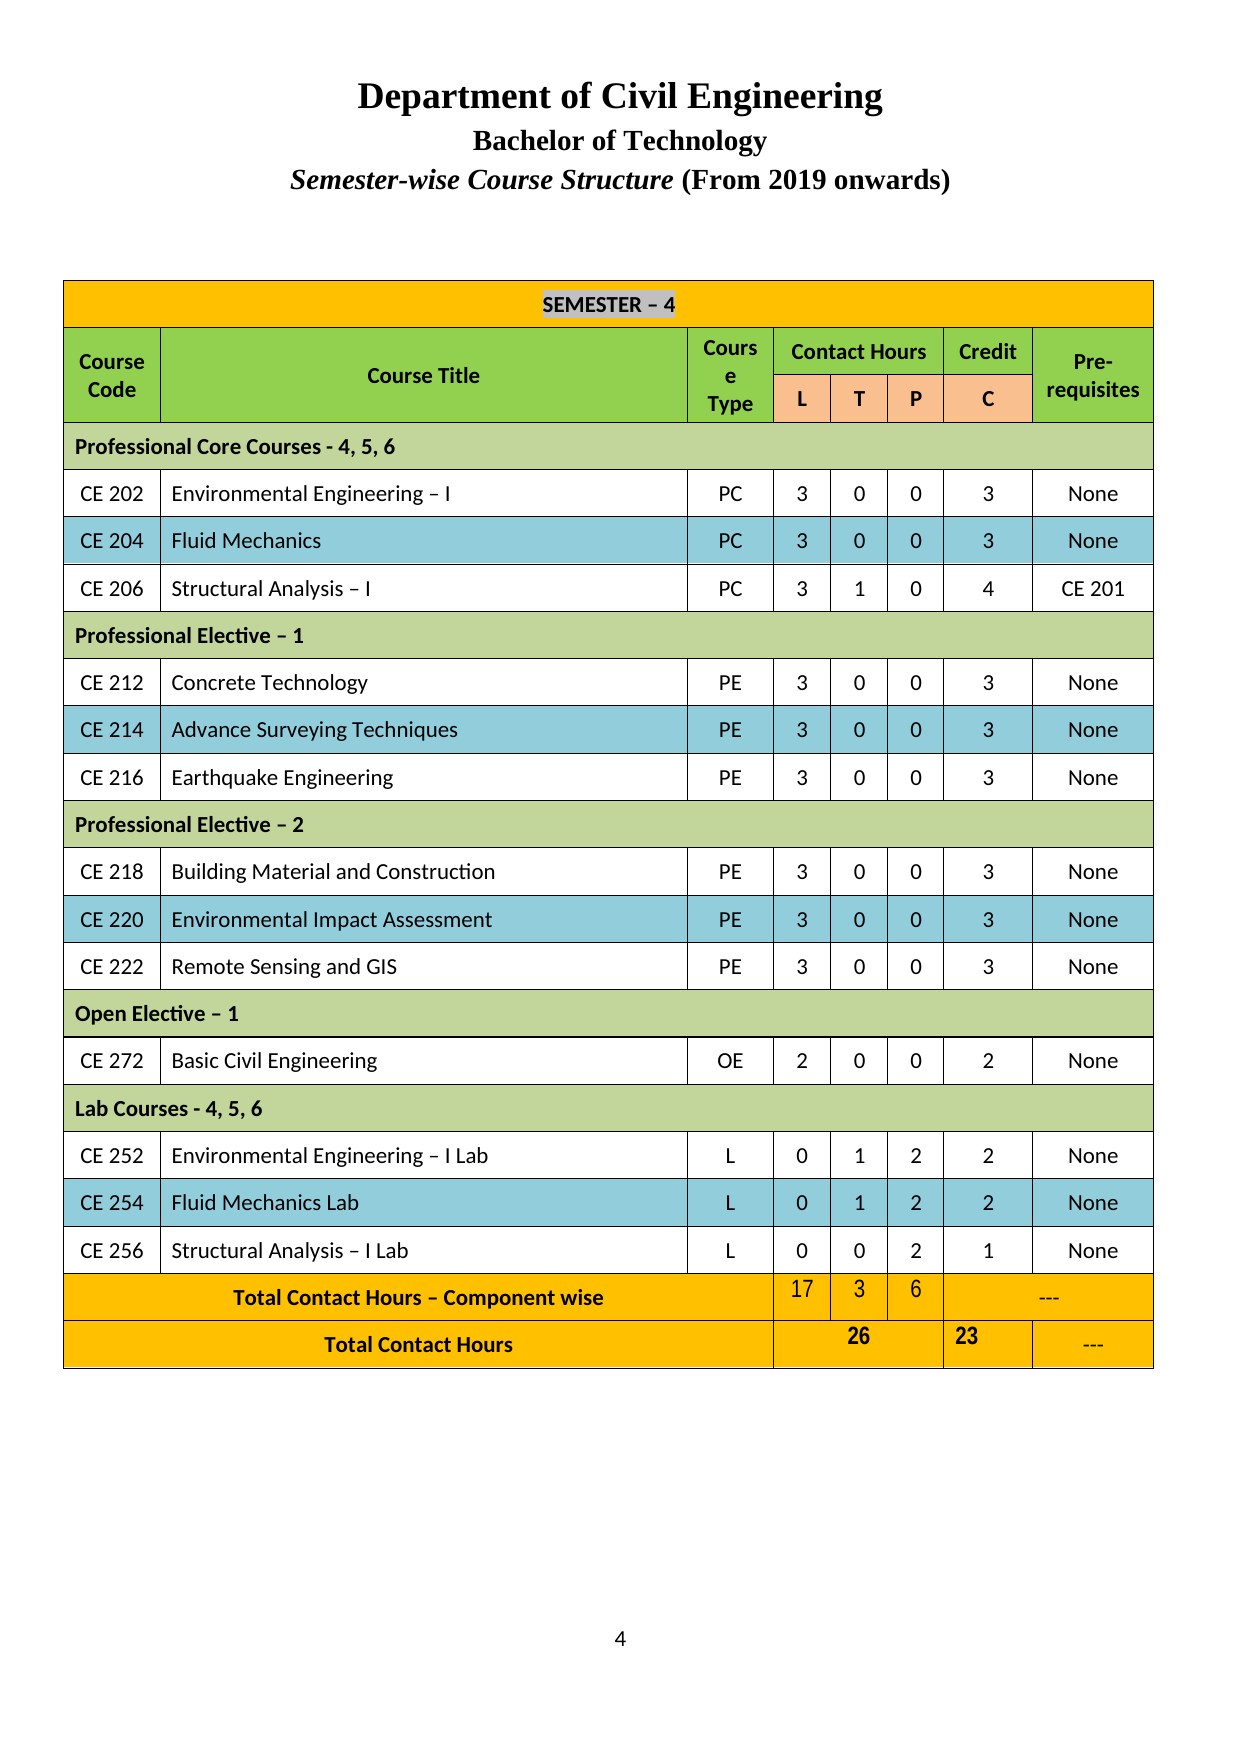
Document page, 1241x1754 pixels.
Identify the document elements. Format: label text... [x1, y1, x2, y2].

table_cell Course Code [64, 328, 160, 422]
table_cell 0 [888, 943, 943, 989]
table_cell CE 201 [1033, 565, 1153, 611]
table_cell 3 [944, 706, 1032, 753]
table_cell 0 [831, 848, 887, 894]
table_cell None [1033, 754, 1153, 800]
table_cell None [1033, 706, 1153, 753]
table_cell 3 [831, 1274, 887, 1320]
table_cell 0 [831, 943, 887, 989]
table_cell Structural Analysis – I Lab [161, 1227, 687, 1273]
table_cell T [831, 375, 887, 422]
table_cell PC [688, 517, 773, 563]
table_cell 0 [888, 848, 943, 894]
table_cell CE 272 [64, 1038, 160, 1084]
table_cell CE 204 [64, 517, 160, 563]
table_cell 0 [888, 565, 943, 611]
table_cell 2 [944, 1038, 1032, 1084]
table_cell 3 [944, 848, 1032, 894]
table_cell Course Title [161, 328, 687, 422]
table_cell L [688, 1227, 773, 1273]
table_cell CE 202 [64, 470, 160, 516]
table_cell L [688, 1132, 773, 1178]
table_cell PE [688, 943, 773, 989]
table_cell 3 [944, 517, 1032, 563]
table_cell CE 206 [64, 565, 160, 611]
table_cell 1 [831, 565, 887, 611]
table_cell 2 [944, 1179, 1032, 1226]
table_cell None [1033, 659, 1153, 705]
table_cell None [1033, 1179, 1153, 1226]
table_cell Environmental Engineering – I Lab [161, 1132, 687, 1178]
table_cell PE [688, 896, 773, 942]
table_cell 3 [774, 565, 830, 611]
table_cell Pre-requisites [1033, 328, 1153, 422]
table_cell 0 [831, 1038, 887, 1084]
table_cell None [1033, 848, 1153, 894]
table_cell 3 [774, 517, 830, 563]
table_cell Structural Analysis – I [161, 565, 687, 611]
table_cell 0 [831, 1227, 887, 1273]
table_cell 0 [831, 659, 887, 705]
table_cell PC [688, 565, 773, 611]
table_cell 1 [944, 1227, 1032, 1273]
table_cell 17 [774, 1274, 830, 1320]
table_cell 0 [888, 517, 943, 563]
table_cell L [688, 1179, 773, 1226]
table_cell Environmental Engineering – I [161, 470, 687, 516]
table_cell 4 [944, 565, 1032, 611]
table_cell 0 [888, 659, 943, 705]
table_cell Building Material and Construction [161, 848, 687, 894]
table_cell 0 [888, 470, 943, 516]
table_cell 2 [888, 1132, 943, 1178]
table_cell None [1033, 517, 1153, 563]
table_cell 3 [774, 659, 830, 705]
table_cell Contact Hours [774, 328, 943, 374]
table_cell CE 218 [64, 848, 160, 894]
table_cell Professional Elective – 2 [64, 801, 1153, 847]
table_header SEMESTER – 4 [64, 281, 1153, 327]
table_cell Fluid Mechanics [161, 517, 687, 563]
table_cell None [1033, 470, 1153, 516]
table_cell PE [688, 706, 773, 753]
table_cell Total Contact Hours [64, 1321, 773, 1367]
table_cell None [1033, 1132, 1153, 1178]
table_cell 3 [774, 470, 830, 516]
table_cell 3 [774, 706, 830, 753]
table_cell Environmental Impact Assessment [161, 896, 687, 942]
table_cell Concrete Technology [161, 659, 687, 705]
table_cell CE 214 [64, 706, 160, 753]
table_cell Course Type [688, 328, 773, 422]
table_cell 3 [944, 470, 1032, 516]
table_cell 0 [888, 754, 943, 800]
table_cell None [1033, 1227, 1153, 1273]
table_cell OE [688, 1038, 773, 1084]
table_cell --- [1033, 1321, 1153, 1367]
table_cell 3 [944, 943, 1032, 989]
table_cell None [1033, 1038, 1153, 1084]
table_cell 3 [774, 896, 830, 942]
table_cell --- [944, 1274, 1153, 1320]
table_cell 6 [888, 1274, 943, 1320]
table_cell Advance Surveying Techniques [161, 706, 687, 753]
table_cell 0 [888, 896, 943, 942]
table_cell CE 254 [64, 1179, 160, 1226]
table_cell Open Elective – 1 [64, 990, 1153, 1036]
table_cell PE [688, 848, 773, 894]
table_cell C [944, 375, 1032, 422]
table_cell 3 [944, 754, 1032, 800]
table_cell 3 [774, 754, 830, 800]
table_cell 3 [774, 848, 830, 894]
table_cell Basic Civil Engineering [161, 1038, 687, 1084]
table_cell 0 [888, 1038, 943, 1084]
table_cell 0 [831, 470, 887, 516]
table_cell Credit [944, 328, 1032, 374]
table_cell 0 [831, 706, 887, 753]
table_cell 0 [774, 1132, 830, 1178]
table_cell Total Contact Hours – Component wise [64, 1274, 773, 1320]
table_cell 3 [774, 943, 830, 989]
table_cell 3 [944, 659, 1032, 705]
table_cell 0 [774, 1227, 830, 1273]
table_cell P [888, 375, 943, 422]
table_cell 23 [944, 1321, 1032, 1367]
table_cell Remote Sensing and GIS [161, 943, 687, 989]
table_cell 0 [831, 754, 887, 800]
table_cell 0 [831, 517, 887, 563]
table_cell 26 [774, 1321, 943, 1367]
table_cell Fluid Mechanics Lab [161, 1179, 687, 1226]
table_cell Earthquake Engineering [161, 754, 687, 800]
table_cell 2 [774, 1038, 830, 1084]
table_cell None [1033, 896, 1153, 942]
table_cell 0 [888, 706, 943, 753]
table_cell CE 252 [64, 1132, 160, 1178]
table_cell 0 [831, 896, 887, 942]
table_cell PE [688, 754, 773, 800]
table_cell CE 220 [64, 896, 160, 942]
table_cell PE [688, 659, 773, 705]
table_cell 3 [944, 896, 1032, 942]
table_cell PC [688, 470, 773, 516]
table_cell None [1033, 943, 1153, 989]
table_cell 1 [831, 1179, 887, 1226]
table_cell CE 212 [64, 659, 160, 705]
table_cell 2 [944, 1132, 1032, 1178]
table_cell 0 [774, 1179, 830, 1226]
table_cell L [774, 375, 830, 422]
table_cell Professional Core Courses - 4, 5, 6 [64, 423, 1153, 469]
table_cell CE 222 [64, 943, 160, 989]
table_cell CE 256 [64, 1227, 160, 1273]
table_cell Lab Courses - 4, 5, 6 [64, 1085, 1153, 1131]
table_cell 2 [888, 1227, 943, 1273]
table_cell 1 [831, 1132, 887, 1178]
table_cell 2 [888, 1179, 943, 1226]
table_cell CE 216 [64, 754, 160, 800]
table_cell Professional Elective – 1 [64, 612, 1153, 658]
